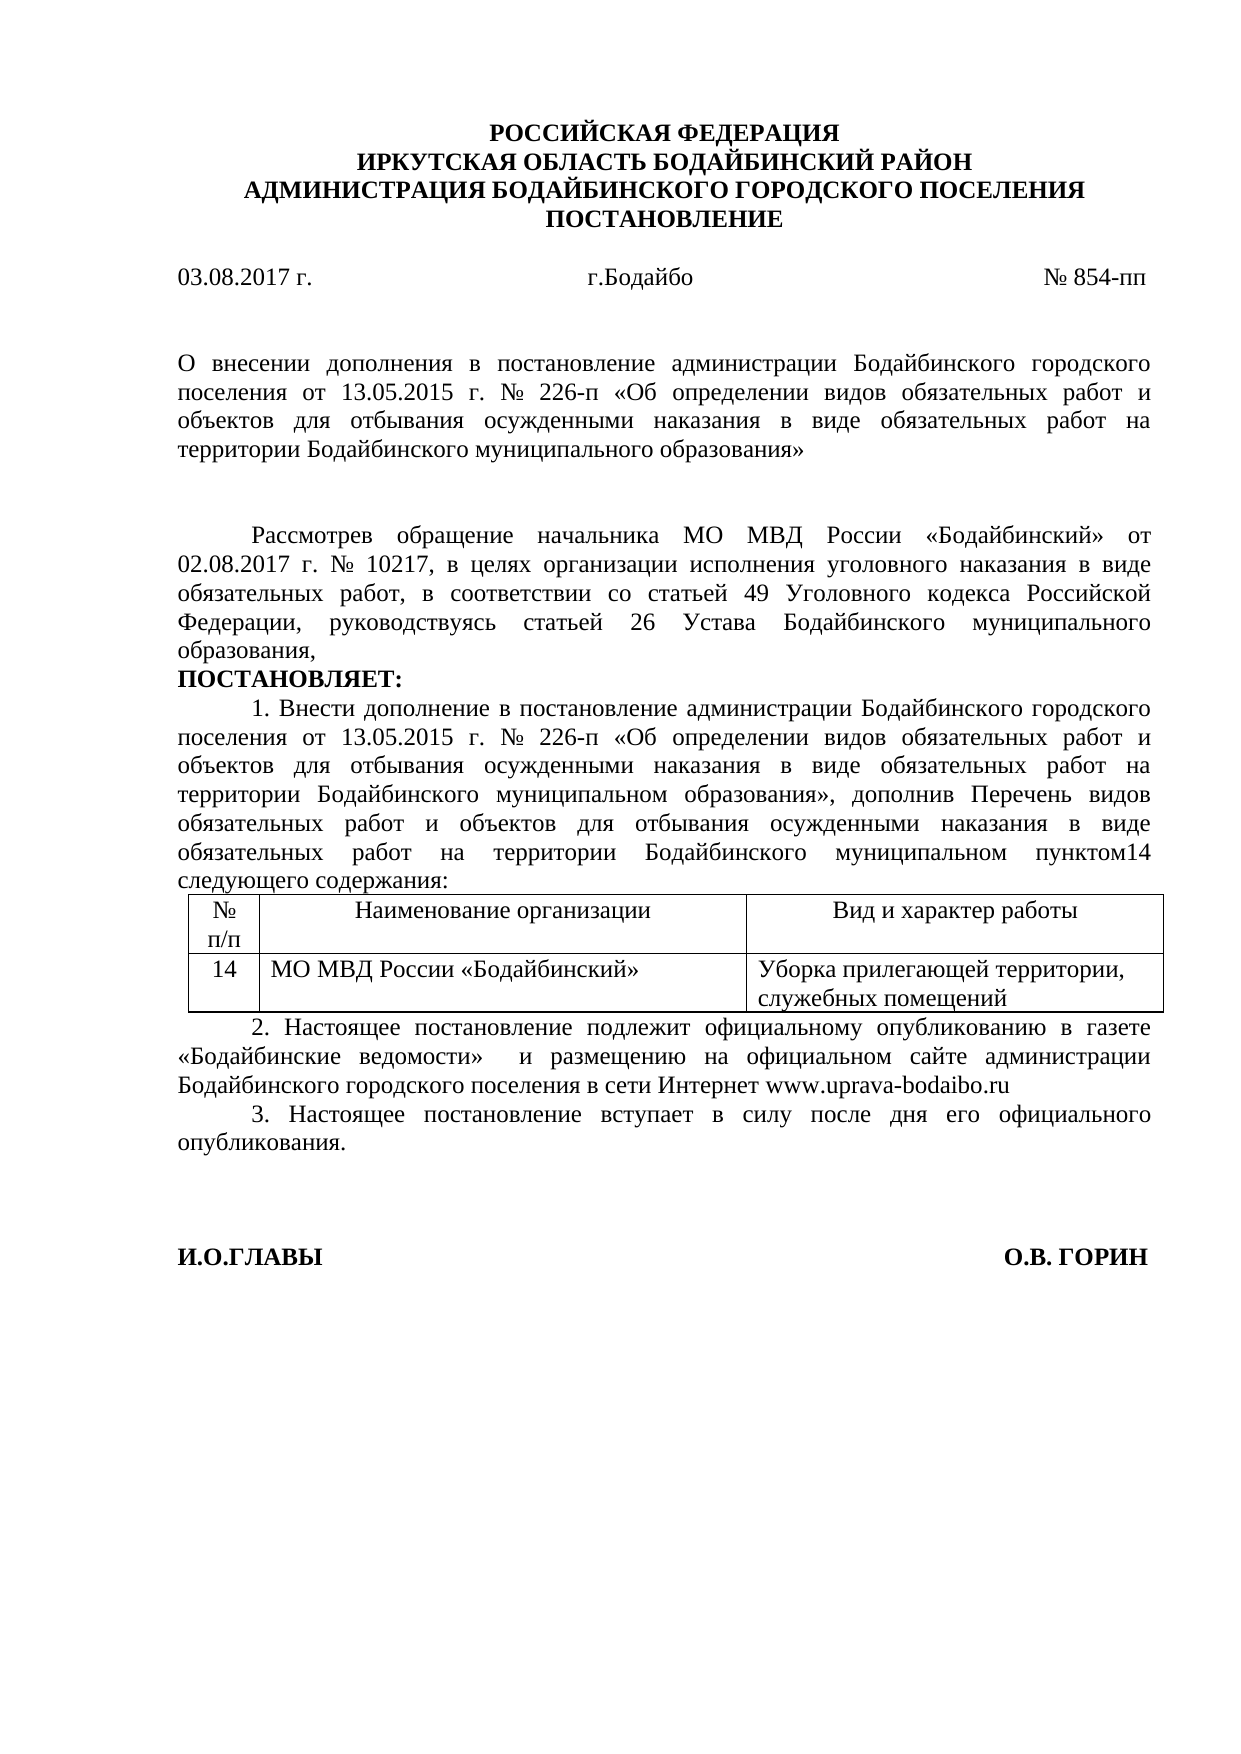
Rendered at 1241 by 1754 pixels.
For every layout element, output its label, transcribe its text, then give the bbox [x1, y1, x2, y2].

table_header Наименование организации [260, 895, 746, 953]
text ИРКУТСКАЯ ОБЛАСТЬ БОДАЙБИНСКИЙ РАЙОН [177, 147, 1152, 176]
text 2. Настоящее постановление подлежит официальному опубликованию в газете «Бодайбинские ведомости» и размещению на официальном сайте администрации Бодайбинского городского поселения в сети Интернет www.uprava-bodaibo.ru [177, 1012, 1152, 1099]
text О внесении дополнения в постановление администрации Бодайбинского городского поселения от 13.05.2015 г. № 226-п «Об определении видов обязательных работ и объектов для отбывания осужденными наказания в виде обязательных работ на территории Бодайбинского муниципального образования» [177, 348, 1152, 463]
table_cell Уборка прилегающей территории, служебных помещений [747, 954, 1163, 1011]
table_header Вид и характер работы [747, 895, 1163, 953]
text АДМИНИСТРАЦИЯ БОДАЙБИНСКОГО ГОРОДСКОГО ПОСЕЛЕНИЯ [177, 176, 1152, 204]
table_header № п/п [189, 895, 259, 953]
text ПОСТАНОВЛЕНИЕ [177, 204, 1152, 233]
text 1. Внести дополнение в постановление администрации Бодайбинского городского поселения от 13.05.2015 г. № 226-п «Об определении видов обязательных работ и объектов для отбывания осужденными наказания в виде обязательных работ на территории Бодайбинского муниципальном образования», дополнив Перечень видов обязательных работ и объектов для отбывания осужденными наказания в виде обязательных работ на территории Бодайбинского муниципальном пунктом14 следующего содержания: [177, 693, 1152, 894]
text И.О.ГЛАВЫ О.В. ГОРИН [177, 1242, 1152, 1271]
text ПОСТАНОВЛЯЕТ: [177, 664, 1152, 693]
table_cell МО МВД России «Бодайбинский» [260, 954, 746, 1011]
text 03.08.2017 г. г.Бодайбо № 854-пп [177, 262, 1152, 291]
text Рассмотрев обращение начальника МО МВД России «Бодайбинский» от 02.08.2017 г. № 10217, в целях организации исполнения уголовного наказания в виде обязательных работ, в соответствии со статьей 49 Уголовного кодекса Российской Федерации, руководствуясь статьей 26 Устава Бодайбинского муниципального образования, [177, 521, 1152, 664]
table_cell 14 [189, 954, 259, 1011]
text 3. Настоящее постановление вступает в силу после дня его официального опубликования. [177, 1099, 1152, 1156]
text РОССИЙСКАЯ ФЕДЕРАЦИЯ [177, 118, 1152, 147]
